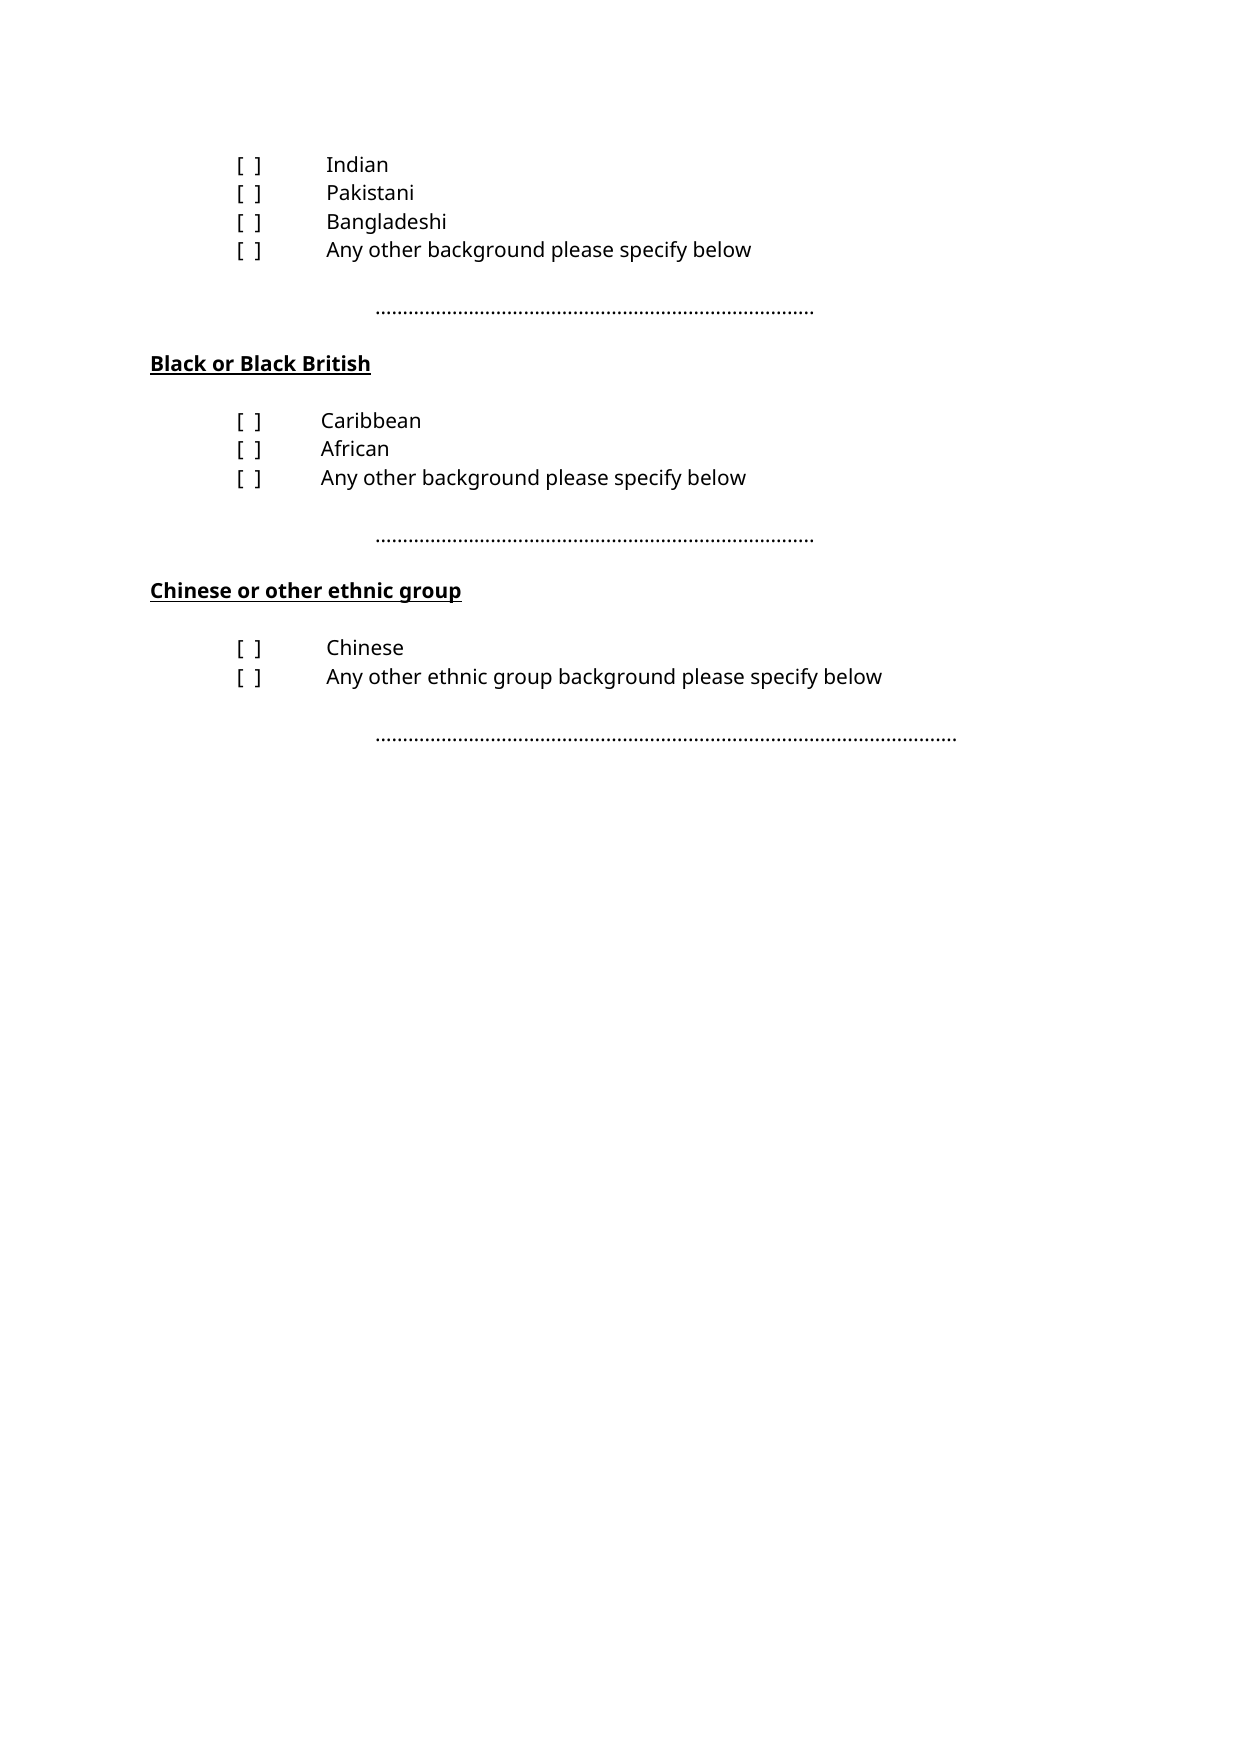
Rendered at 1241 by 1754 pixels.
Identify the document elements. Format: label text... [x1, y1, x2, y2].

text [ ] Any other background please specify below [150, 463, 1090, 491]
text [150, 235, 1090, 264]
text …………………………………………………………………….. [150, 292, 1090, 321]
text …………………………………………………………………….. [150, 520, 1090, 548]
text Chinese or other ethnic group [150, 577, 1090, 605]
text [ ] Indian [150, 150, 1090, 178]
text [ ] Caribbean [150, 406, 1090, 434]
text [ ] African [150, 434, 1090, 463]
text ……………………………………………………………………………………………. [150, 719, 1090, 747]
text [ ] Any other ethnic group background please specify below [150, 662, 1090, 690]
text [ ] Pakistani [150, 178, 1090, 207]
text [ ] Chinese [150, 633, 1090, 662]
text Black or Black British [150, 349, 1090, 377]
text [ ] Bangladeshi [150, 207, 1090, 235]
